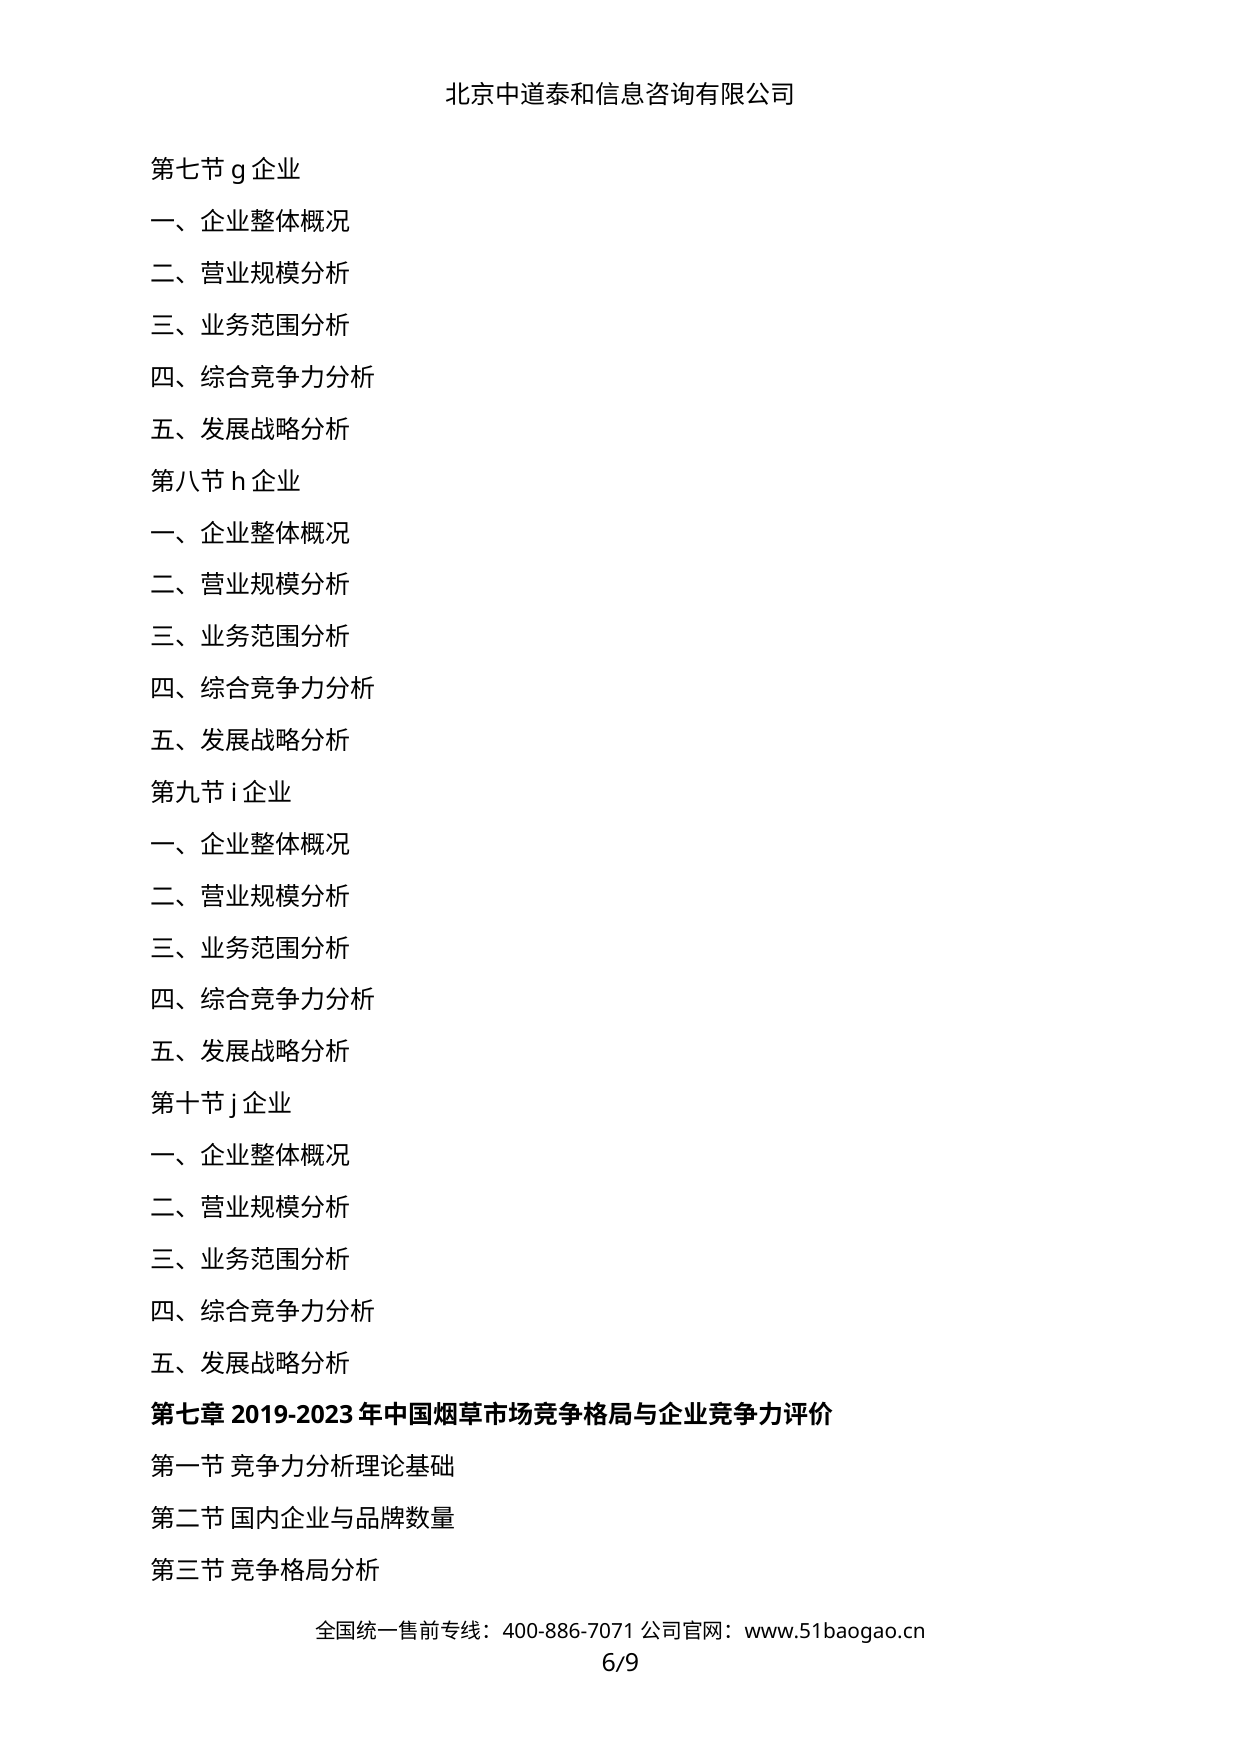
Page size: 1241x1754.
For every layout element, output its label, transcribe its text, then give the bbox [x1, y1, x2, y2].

text 四、综合竞争力分析 [150, 669, 1090, 705]
text 三、业务范围分析 [150, 306, 1090, 342]
text 第八节 h企业 [150, 461, 1090, 497]
text 一、企业整体概况 [150, 1136, 1090, 1172]
text 二、营业规模分析 [150, 565, 1090, 601]
text 三、业务范围分析 [150, 617, 1090, 653]
text 三、业务范围分析 [150, 928, 1090, 964]
text 第三节 竞争格局分析 [150, 1551, 1090, 1587]
text 五、发展战略分析 [150, 721, 1090, 757]
text 第七节 g企业 [150, 150, 1090, 186]
text 二、营业规模分析 [150, 1187, 1090, 1224]
text 四、综合竞争力分析 [150, 357, 1090, 394]
text 五、发展战略分析 [150, 1032, 1090, 1068]
text 二、营业规模分析 [150, 254, 1090, 290]
text 三、业务范围分析 [150, 1239, 1090, 1276]
text 五、发展战略分析 [150, 409, 1090, 446]
text 第二节 国内企业与品牌数量 [150, 1499, 1090, 1535]
text 二、营业规模分析 [150, 876, 1090, 912]
text 一、企业整体概况 [150, 824, 1090, 861]
text 第七章 2019-2023年中国烟草市场竞争格局与企业竞争力评价 [150, 1395, 1090, 1431]
text 四、综合竞争力分析 [150, 980, 1090, 1016]
text 五、发展战略分析 [150, 1343, 1090, 1379]
text 一、企业整体概况 [150, 202, 1090, 238]
text 一、企业整体概况 [150, 513, 1090, 549]
text 第十节 j企业 [150, 1084, 1090, 1120]
text 第一节 竞争力分析理论基础 [150, 1447, 1090, 1483]
text 第九节 i企业 [150, 772, 1090, 809]
text 四、综合竞争力分析 [150, 1291, 1090, 1327]
